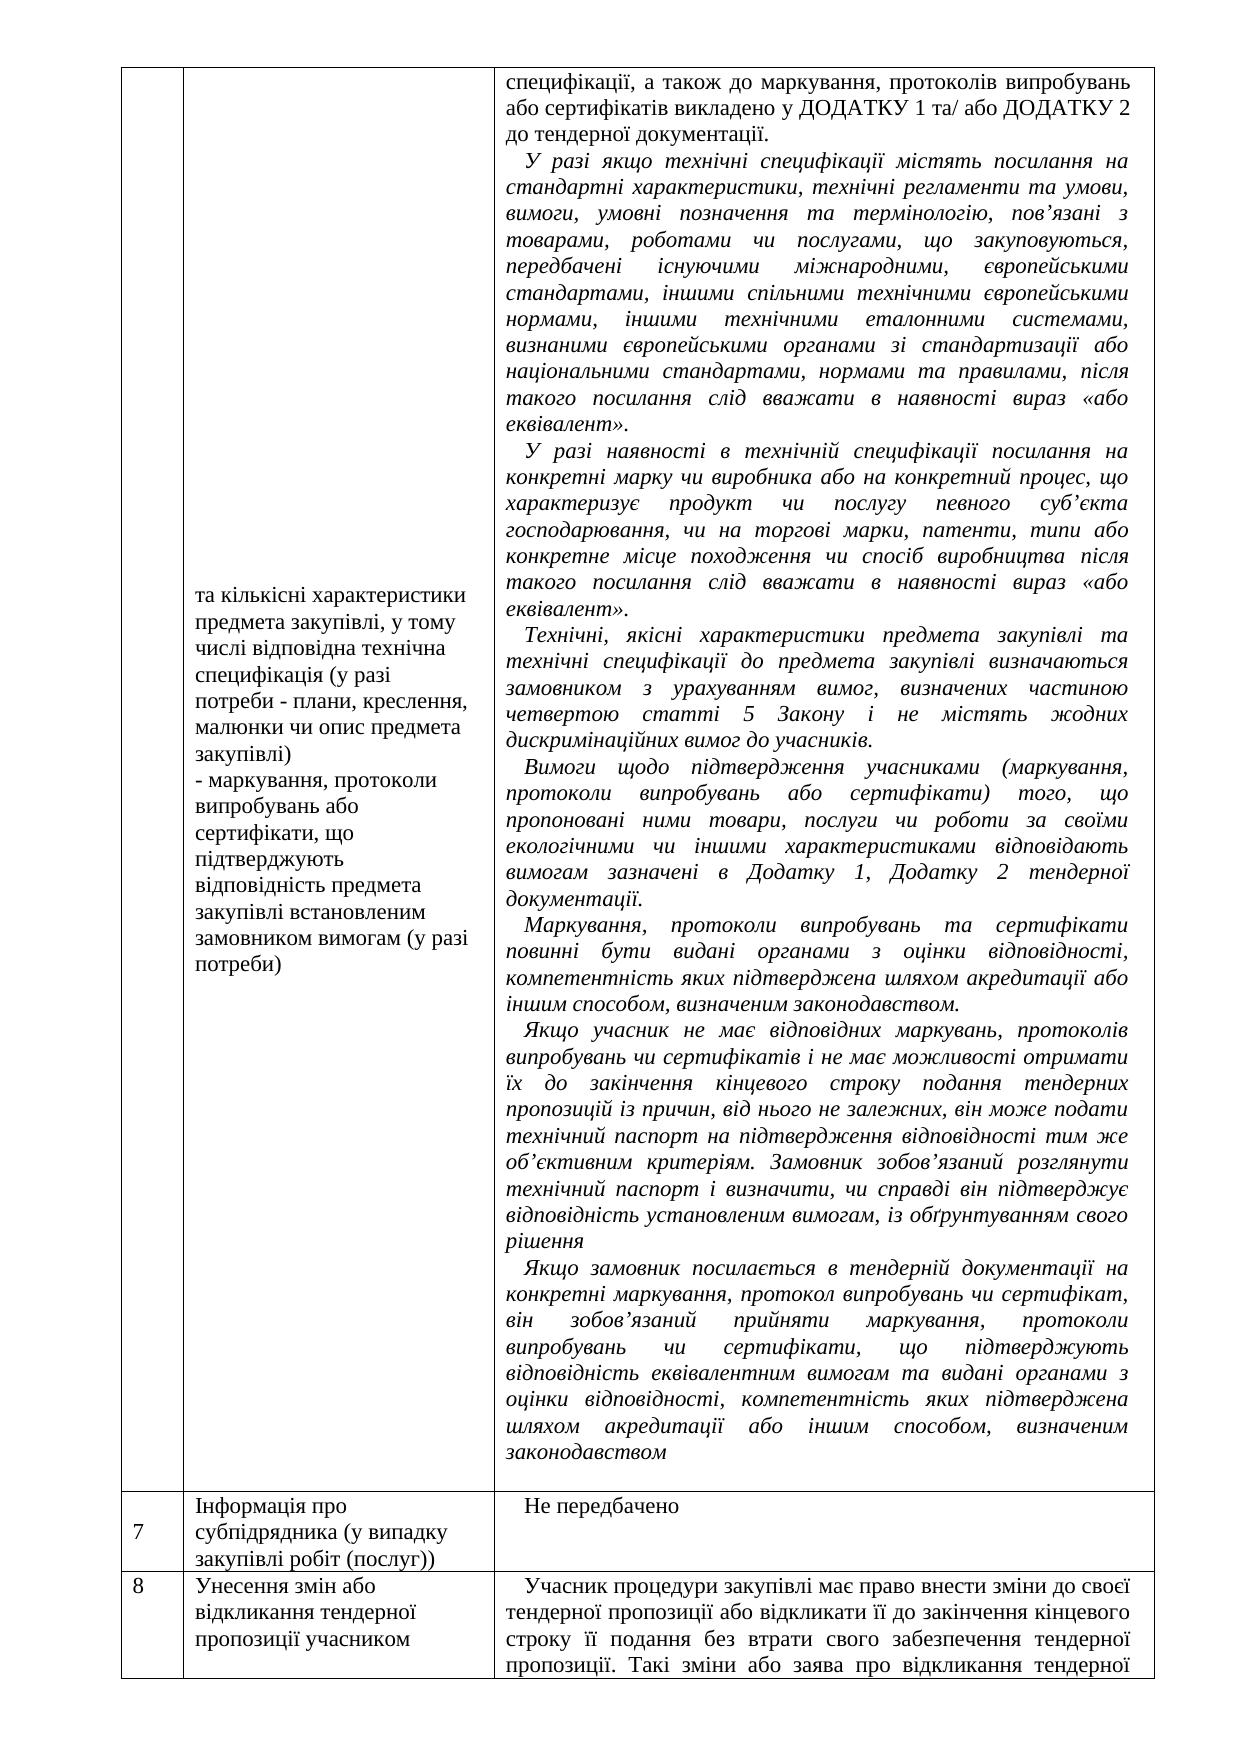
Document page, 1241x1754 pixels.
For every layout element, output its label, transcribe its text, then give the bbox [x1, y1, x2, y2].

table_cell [184, 68, 494, 1491]
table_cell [495, 1572, 1154, 1677]
table_cell 7 [122, 1492, 183, 1571]
table_cell Інформація про субпідрядника (у випадку закупівлі робіт (послуг)) [184, 1492, 494, 1571]
table_cell 8 [122, 1572, 183, 1677]
table_cell 6 [122, 68, 183, 1491]
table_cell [184, 1572, 494, 1677]
table_cell Не передбачено [495, 1492, 1154, 1571]
